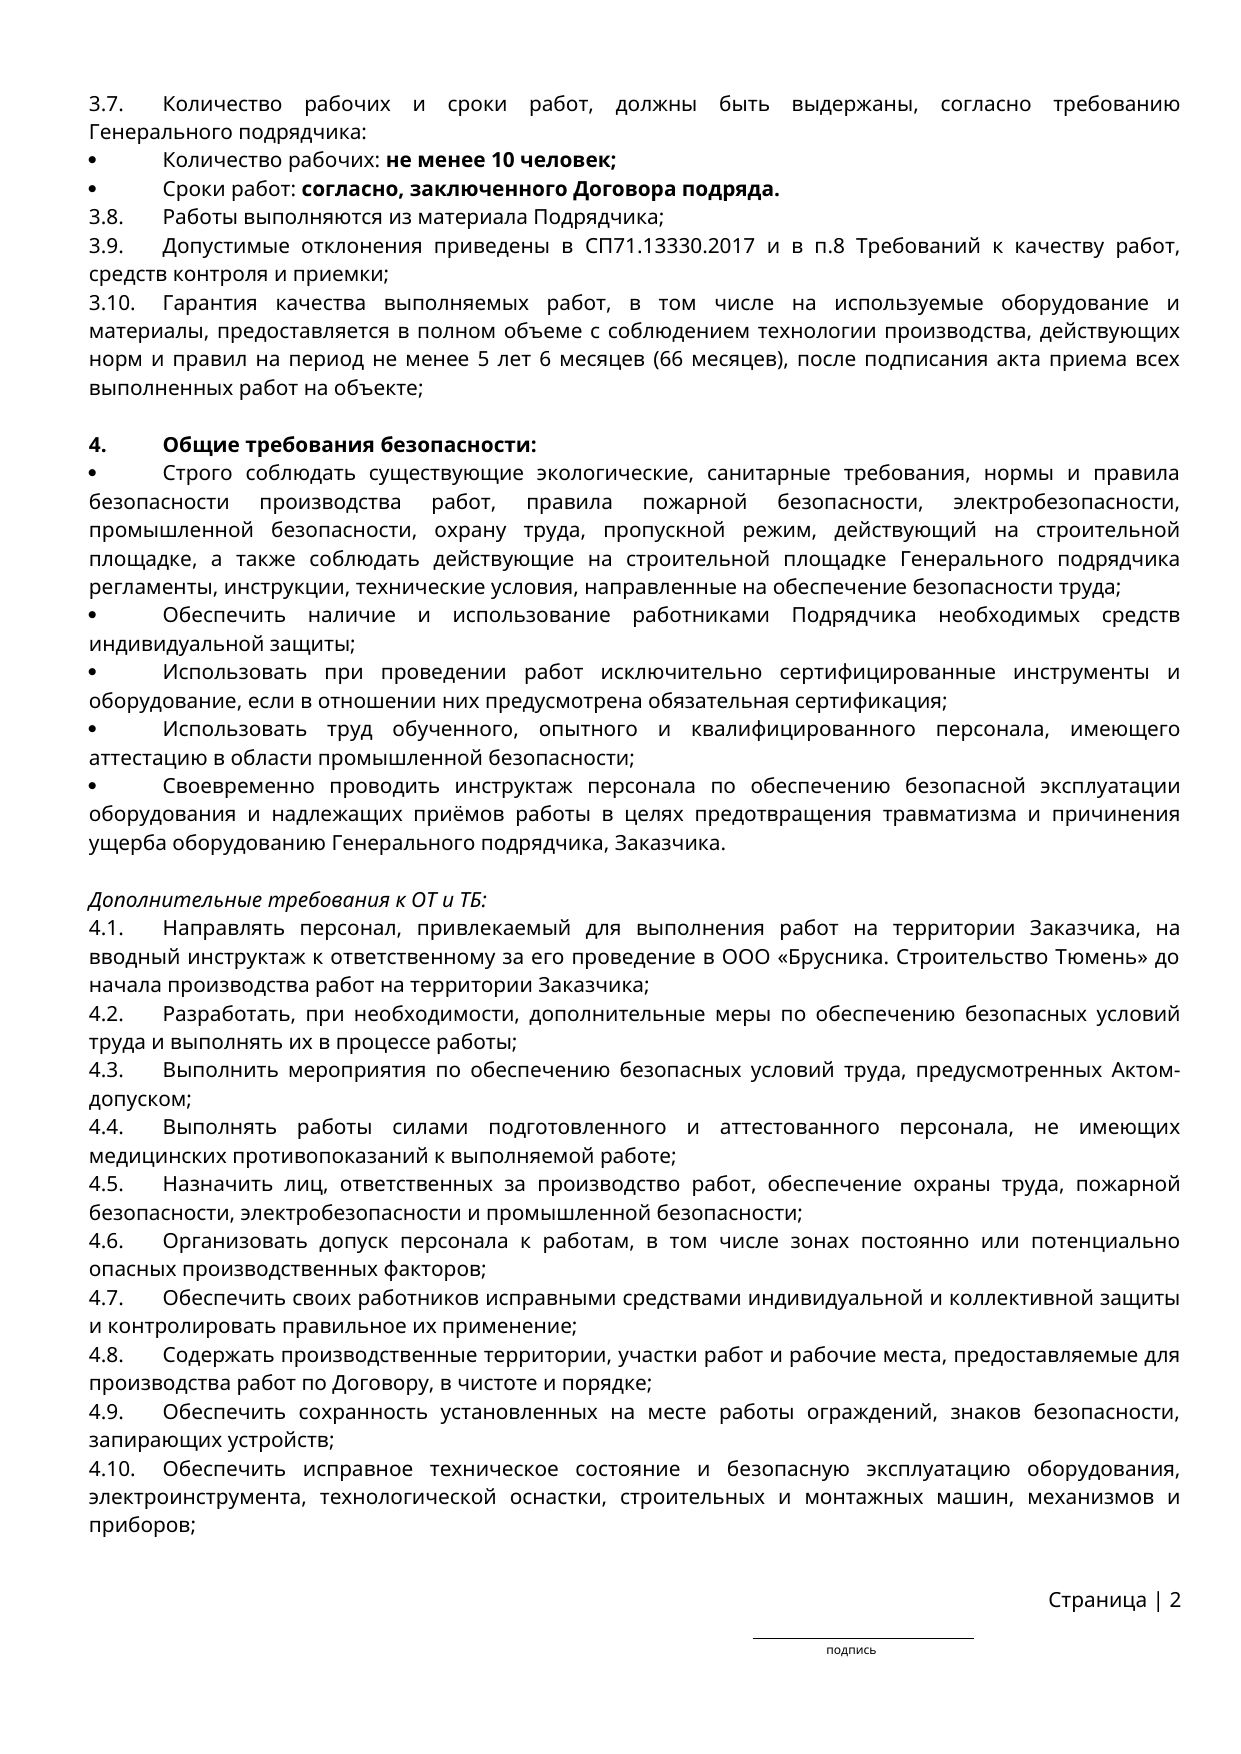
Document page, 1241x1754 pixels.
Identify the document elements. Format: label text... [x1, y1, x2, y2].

list Допустимые отклонения приведены в СП71.13330.2017 и в п.8 Требований к качеству работ, средств контроля и приемки; [89, 231, 1181, 288]
list Использовать при проведении работ исключительно сертифицированные инструменты и оборудование, если в отношении них предусмотрена обязательная сертификация; [89, 657, 1181, 714]
list Своевременно проводить инструктаж персонала по обеспечению безопасной эксплуатации оборудования и надлежащих приёмов работы в целях предотвращения травматизма и причинения ущерба оборудованию Генерального подрядчика, Заказчика. [89, 771, 1181, 856]
list Сроки работ: согласно, заключенного Договора подряда. [89, 174, 1181, 202]
list Организовать допуск персонала к работам, в том числе зонах постоянно или потенциально опасных производственных факторов; [89, 1226, 1181, 1283]
list Дополнительные требования к ОТ и ТБ: [89, 885, 1181, 913]
list Выполнять работы силами подготовленного и аттестованного персонала, не имеющих медицинских противопоказаний к выполняемой работе; [89, 1112, 1181, 1169]
list Работы выполняются из материала Подрядчика; [89, 202, 1181, 231]
list Использовать труд обученного, опытного и квалифицированного персонала, имеющего аттестацию в области промышленной безопасности; [89, 714, 1181, 771]
list Количество рабочих и сроки работ, должны быть выдержаны, согласно требованию Генерального подрядчика: [89, 89, 1181, 146]
list Назначить лиц, ответственных за производство работ, обеспечение охраны труда, пожарной безопасности, электробезопасности и промышленной безопасности; [89, 1169, 1181, 1226]
list Общие требования безопасности: [89, 430, 1181, 458]
list Направлять персонал, привлекаемый для выполнения работ на территории Заказчика, на вводный инструктаж к ответственному за его проведение в ООО «Брусника. Строительство Тюмень» до начала производства работ на территории Заказчика; [89, 913, 1181, 999]
list Разработать, при необходимости, дополнительные меры по обеспечению безопасных условий труда и выполнять их в процессе работы; [89, 999, 1181, 1056]
list Выполнить мероприятия по обеспечению безопасных условий труда, предусмотренных Актом-допуском; [89, 1056, 1181, 1112]
list Гарантия качества выполняемых работ, в том числе на используемые оборудование и материалы, предоставляется в полном объеме с соблюдением технологии производства, действующих норм и правил на период не менее 5 лет 6 месяцев (66 месяцев), после подписания акта приема всех выполненных работ на объекте; [89, 288, 1181, 401]
list Содержать производственные территории, участки работ и рабочие места, предоставляемые для производства работ по Договору, в чистоте и порядке; [89, 1340, 1181, 1397]
list Обеспечить своих работников исправными средствами индивидуальной и коллективной защиты и контролировать правильное их применение; [89, 1283, 1181, 1340]
list Обеспечить сохранность установленных на месте работы ограждений, знаков безопасности, запирающих устройств; [89, 1397, 1181, 1454]
list Обеспечить исправное техническое состояние и безопасную эксплуатацию оборудования, электроинструмента, технологической оснастки, строительных и монтажных машин, механизмов и приборов; [89, 1454, 1181, 1539]
list Строго соблюдать существующие экологические, санитарные требования, нормы и правила безопасности производства работ, правила пожарной безопасности, электробезопасности, промышленной безопасности, охрану труда, пропускной режим, действующий на строительной площадке, а также соблюдать действующие на строительной площадке Генерального подрядчика регламенты, инструкции, технические условия, направленные на обеспечение безопасности труда; [89, 458, 1181, 601]
list Обеспечить наличие и использование работниками Подрядчика необходимых средств индивидуальной защиты; [89, 601, 1181, 657]
list Количество рабочих: не менее 10 человек; [89, 146, 1181, 174]
